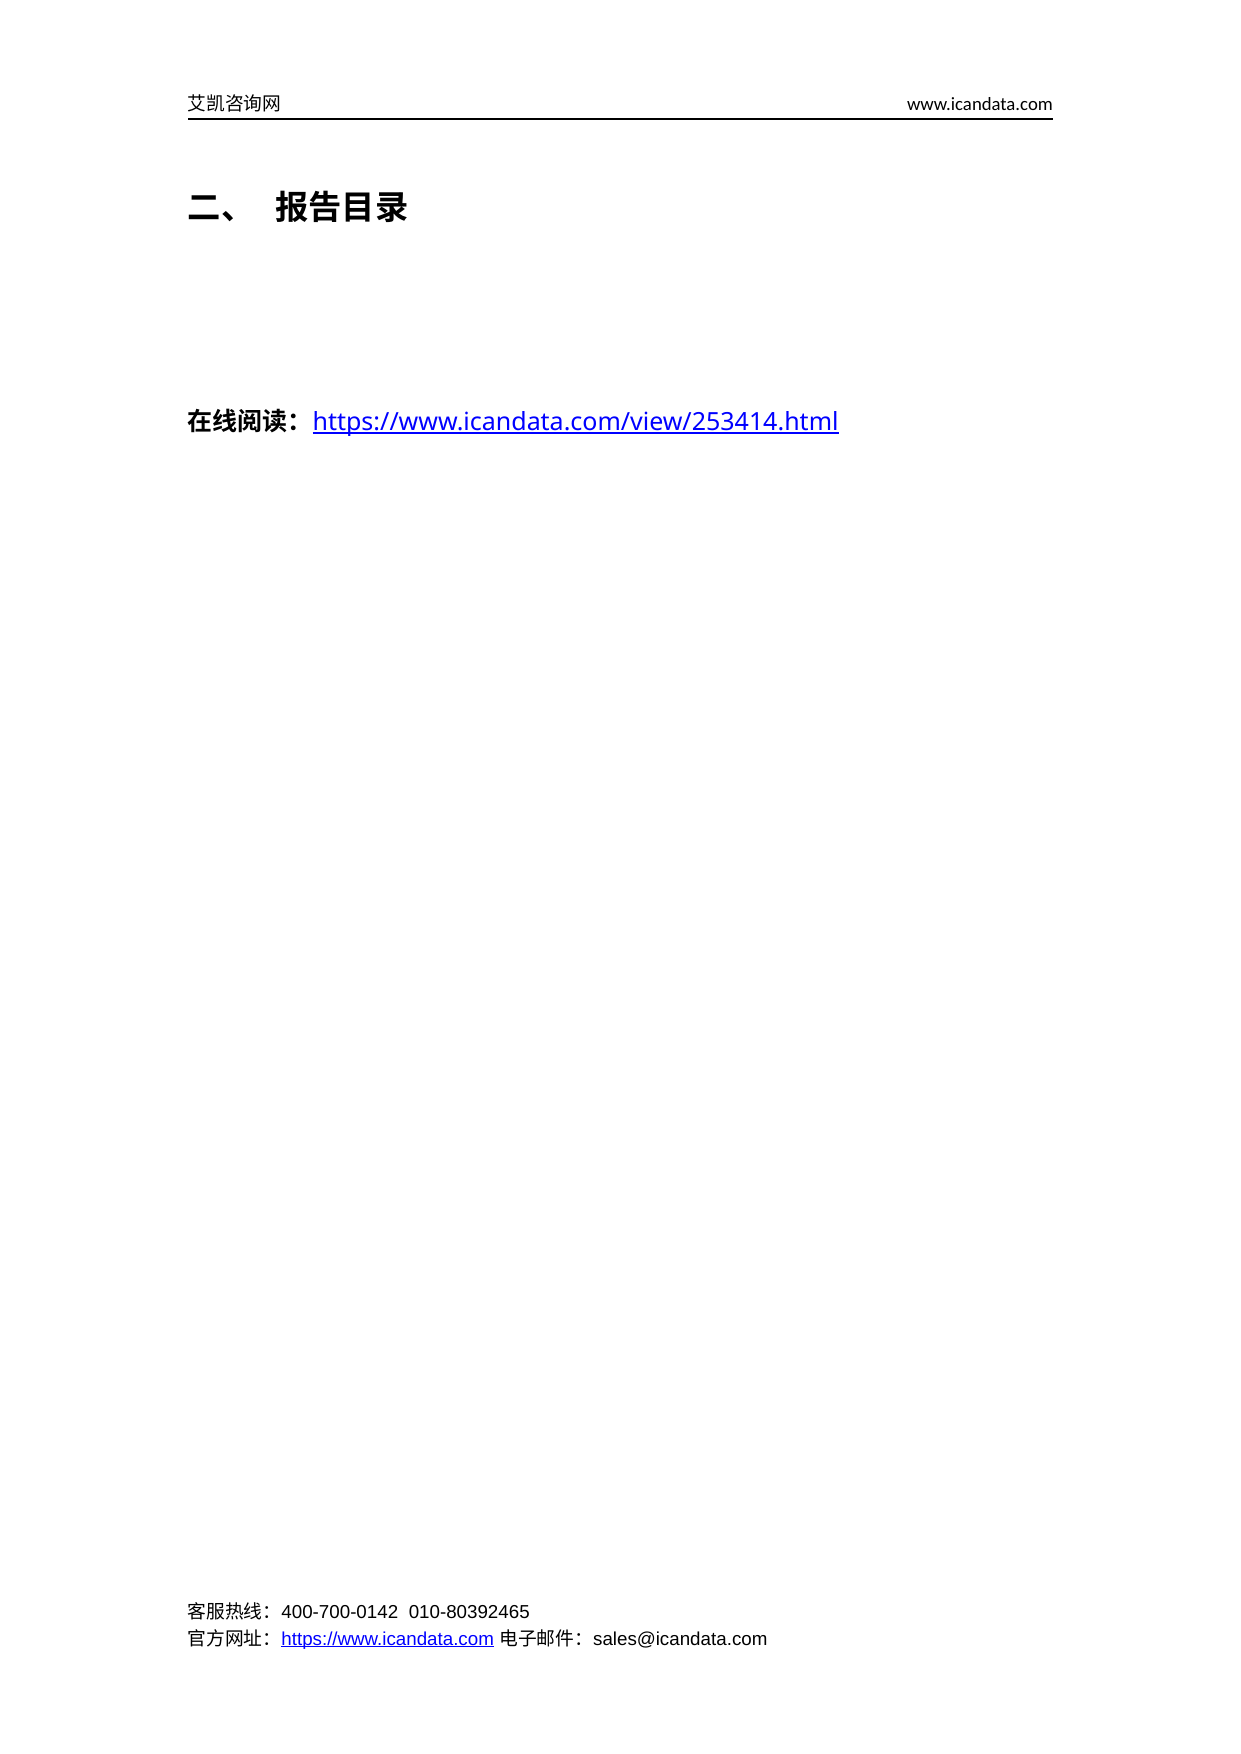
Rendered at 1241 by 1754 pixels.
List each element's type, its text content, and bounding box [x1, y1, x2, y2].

subtitle 报告目录 [187, 172, 1053, 237]
text 在线阅读：https://www.icandata.com/view/253414.html [187, 387, 1053, 452]
